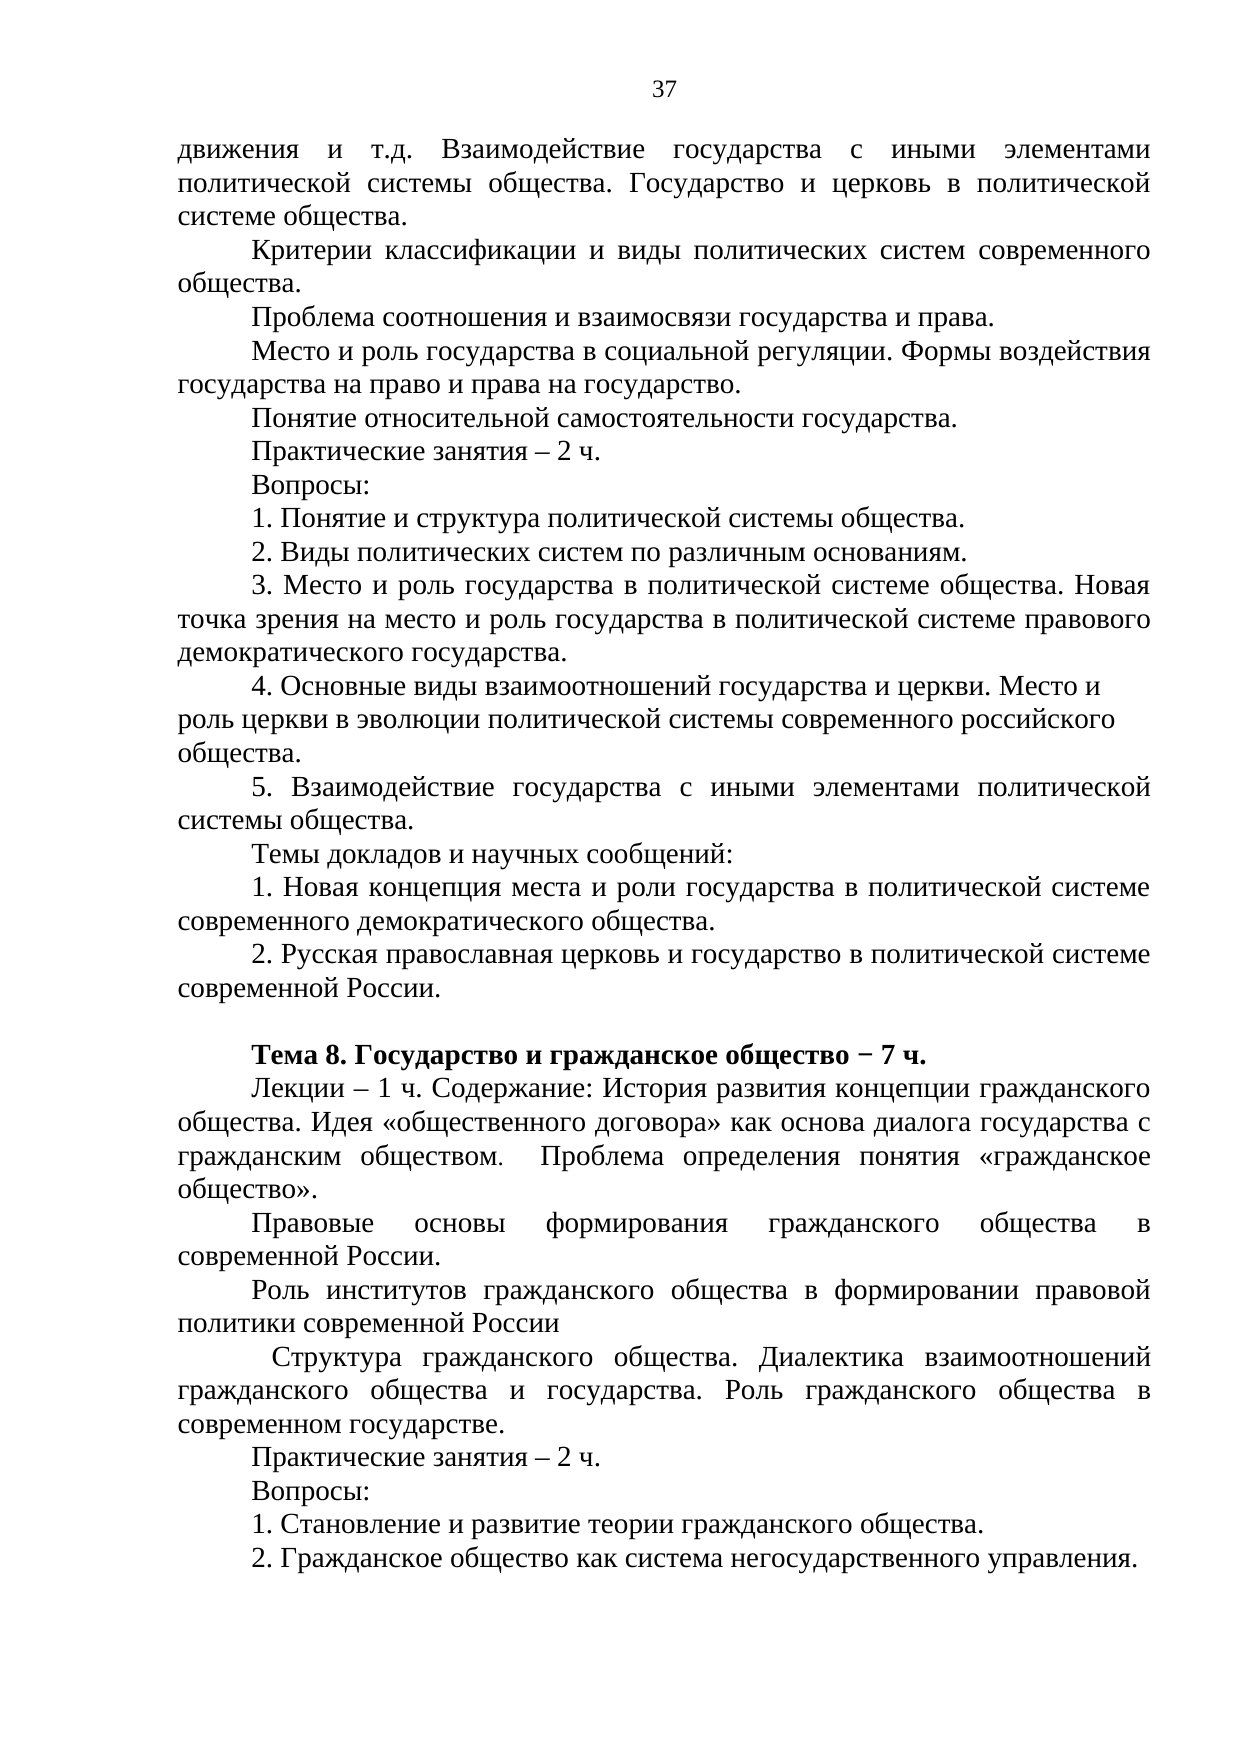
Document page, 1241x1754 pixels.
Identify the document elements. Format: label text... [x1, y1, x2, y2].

text Место и роль государства в социальной регуляции. Формы воздействия государства на право и права на государство. [177, 333, 1152, 400]
text Практические занятия – 2 ч. [177, 433, 1152, 467]
text 4. Основные виды взаимоотношений государства и церкви. Место и роль церкви в эволюции политической системы современного российского общества. [177, 668, 1152, 769]
text Лекции – 1 ч. Содержание: История развития концепции гражданского общества. Идея «общественного договора» как основа диалога государства с гражданским обществом. Проблема определения понятия «гражданское общество». [177, 1071, 1152, 1205]
text Правовые основы формирования гражданского общества в современной России. [177, 1205, 1152, 1272]
text Понятие относительной самостоятельности государства. [177, 400, 1152, 433]
text 1. Понятие и структура политической системы общества. [177, 500, 1152, 534]
text 5. Взаимодействие государства с иными элементами политической системы общества. [177, 769, 1152, 836]
text Вопросы: [177, 467, 1152, 500]
text Практические занятия – 2 ч. [177, 1439, 1152, 1473]
text Критерии классификации и виды политических систем современного общества. [177, 232, 1152, 299]
text 1. Становление и развитие теории гражданского общества. [177, 1507, 1152, 1540]
text 1. Новая концепция места и роли государства в политической системе современного демократического общества. [177, 869, 1152, 936]
text Темы докладов и научных сообщений: [177, 836, 1152, 869]
text Проблема соотношения и взаимосвязи государства и права. [177, 299, 1152, 333]
text 3. Место и роль государства в политической системе общества. Новая точка зрения на место и роль государства в политической системе правового демократического государства. [177, 567, 1152, 668]
text 2. Гражданское общество как система негосударственного управления. [177, 1540, 1152, 1574]
text 2. Виды политических систем по различным основаниям. [177, 534, 1152, 567]
text 2. Русская православная церковь и государство в политической системе современной России. [177, 936, 1152, 1003]
text Роль институтов гражданского общества в формировании правовой политики современной России [177, 1272, 1152, 1339]
text Тема 8. Государство и гражданское общество − 7 ч. [177, 1037, 1152, 1071]
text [177, 131, 1152, 232]
text Структура гражданского общества. Диалектика взаимоотношений гражданского общества и государства. Роль гражданского общества в современном государстве. [177, 1339, 1152, 1439]
text Вопросы: [177, 1473, 1152, 1507]
